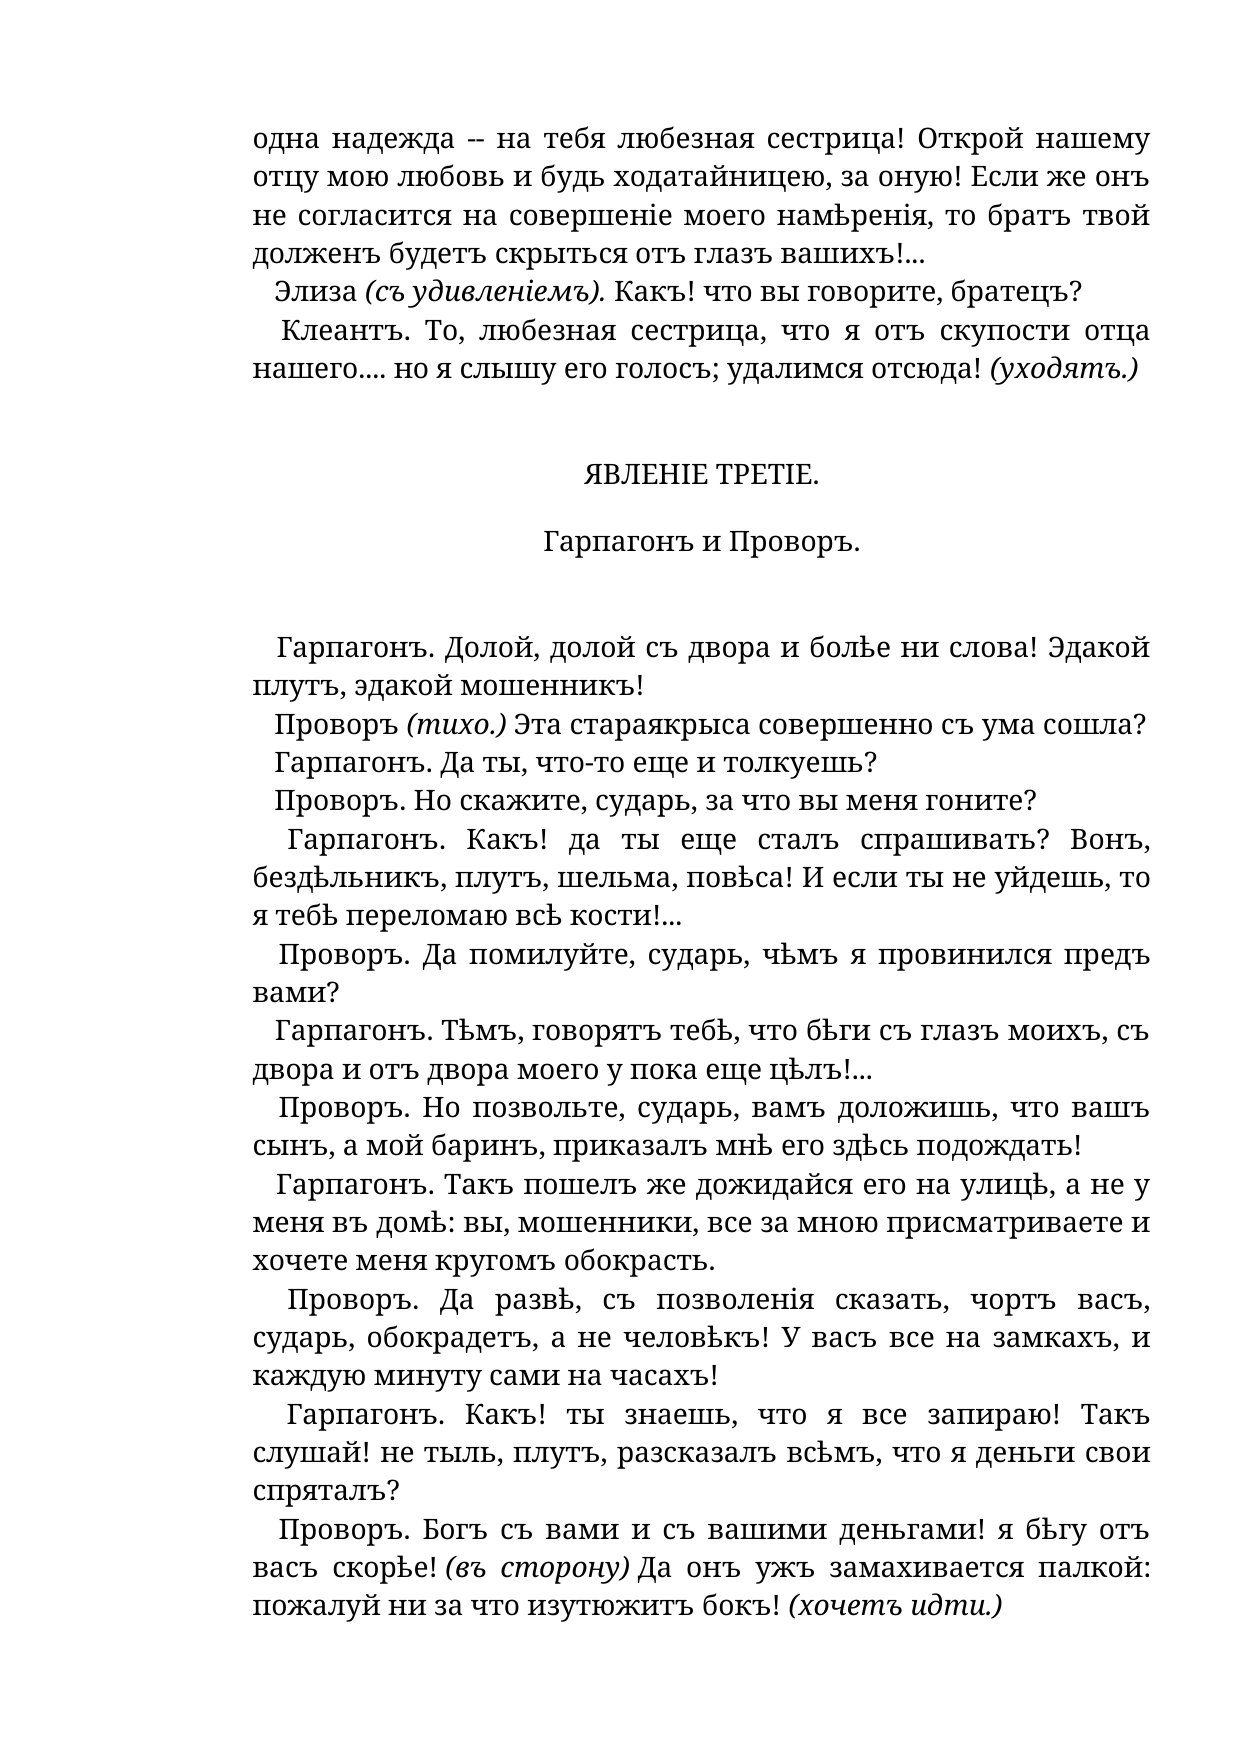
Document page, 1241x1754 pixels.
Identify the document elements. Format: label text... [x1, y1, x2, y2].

text Гарпагонъ и Проворъ. [252, 521, 1152, 560]
text Гарпагонъ. Да ты, что-то еще и толкуешь? [252, 742, 1152, 781]
text Проворъ. Богъ съ вами и съ вашими деньгами! я бѣгу отъ васъ скорѣе! (въ сторону) Да онъ ужъ замахивается палкой: пожалуй ни за что изутюжитъ бокъ! (хочетъ идти.) [252, 1509, 1152, 1624]
text Проворъ (тихо.) Эта стараякрыса совершенно съ ума сошла? [252, 704, 1152, 742]
text Гарпагонъ. Какъ! да ты еще сталъ спрашивать? Вонъ, бездѣльникъ, плутъ, шельма, повѣса! И если ты не уйдешь, то я тебѣ переломаю всѣ кости!... [252, 819, 1152, 934]
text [252, 118, 1152, 271]
text Гарпагонъ. Долой, долой съ двора и болѣе ни слова! Эдакой плутъ, эдакой мошенникъ! [252, 627, 1152, 704]
text Гарпагонъ. Какъ! ты знаешь, что я все запираю! Такъ слушай! не тыль, плутъ, разсказалъ всѣмъ, что я деньги свои спряталъ? [252, 1394, 1152, 1509]
text Гарпагонъ. Такъ пошелъ же дожидайся его на улицѣ, а не у меня въ домѣ: вы, мошенники, все за мною присматриваете и хочете меня кругомъ обокрасть. [252, 1164, 1152, 1279]
text Проворъ. Да развѣ, съ позволенія сказать, чортъ васъ, сударь, обокрадетъ, а не человѣкъ! У васъ все на замкахъ, и каждую минуту сами на часахъ! [252, 1279, 1152, 1394]
text Клеантъ. То, любезная сестрица, что я отъ скупости отца нашего.... но я слышу его голосъ; удалимся отсюда! (уходятъ.) [252, 310, 1152, 386]
text ЯВЛЕНІЕ ТРЕТІЕ. [252, 454, 1152, 492]
text Проворъ. Но позвольте, сударь, вамъ доложишь, что вашъ сынъ, а мой баринъ, приказалъ мнѣ его здѣсь подождать! [252, 1087, 1152, 1164]
text Проворъ. Но скажите, сударь, за что вы меня гоните? [252, 781, 1152, 819]
text Гарпагонъ. Тѣмъ, говорятъ тебѣ, что бѣги съ глазъ моихъ, съ двора и отъ двора моего у пока еще цѣлъ!... [252, 1011, 1152, 1087]
text Элиза (съ удивленіемъ). Какъ! что вы говорите, братецъ? [252, 271, 1152, 310]
text Проворъ. Да помилуйте, сударь, чѣмъ я провинился предъ вами? [252, 934, 1152, 1011]
